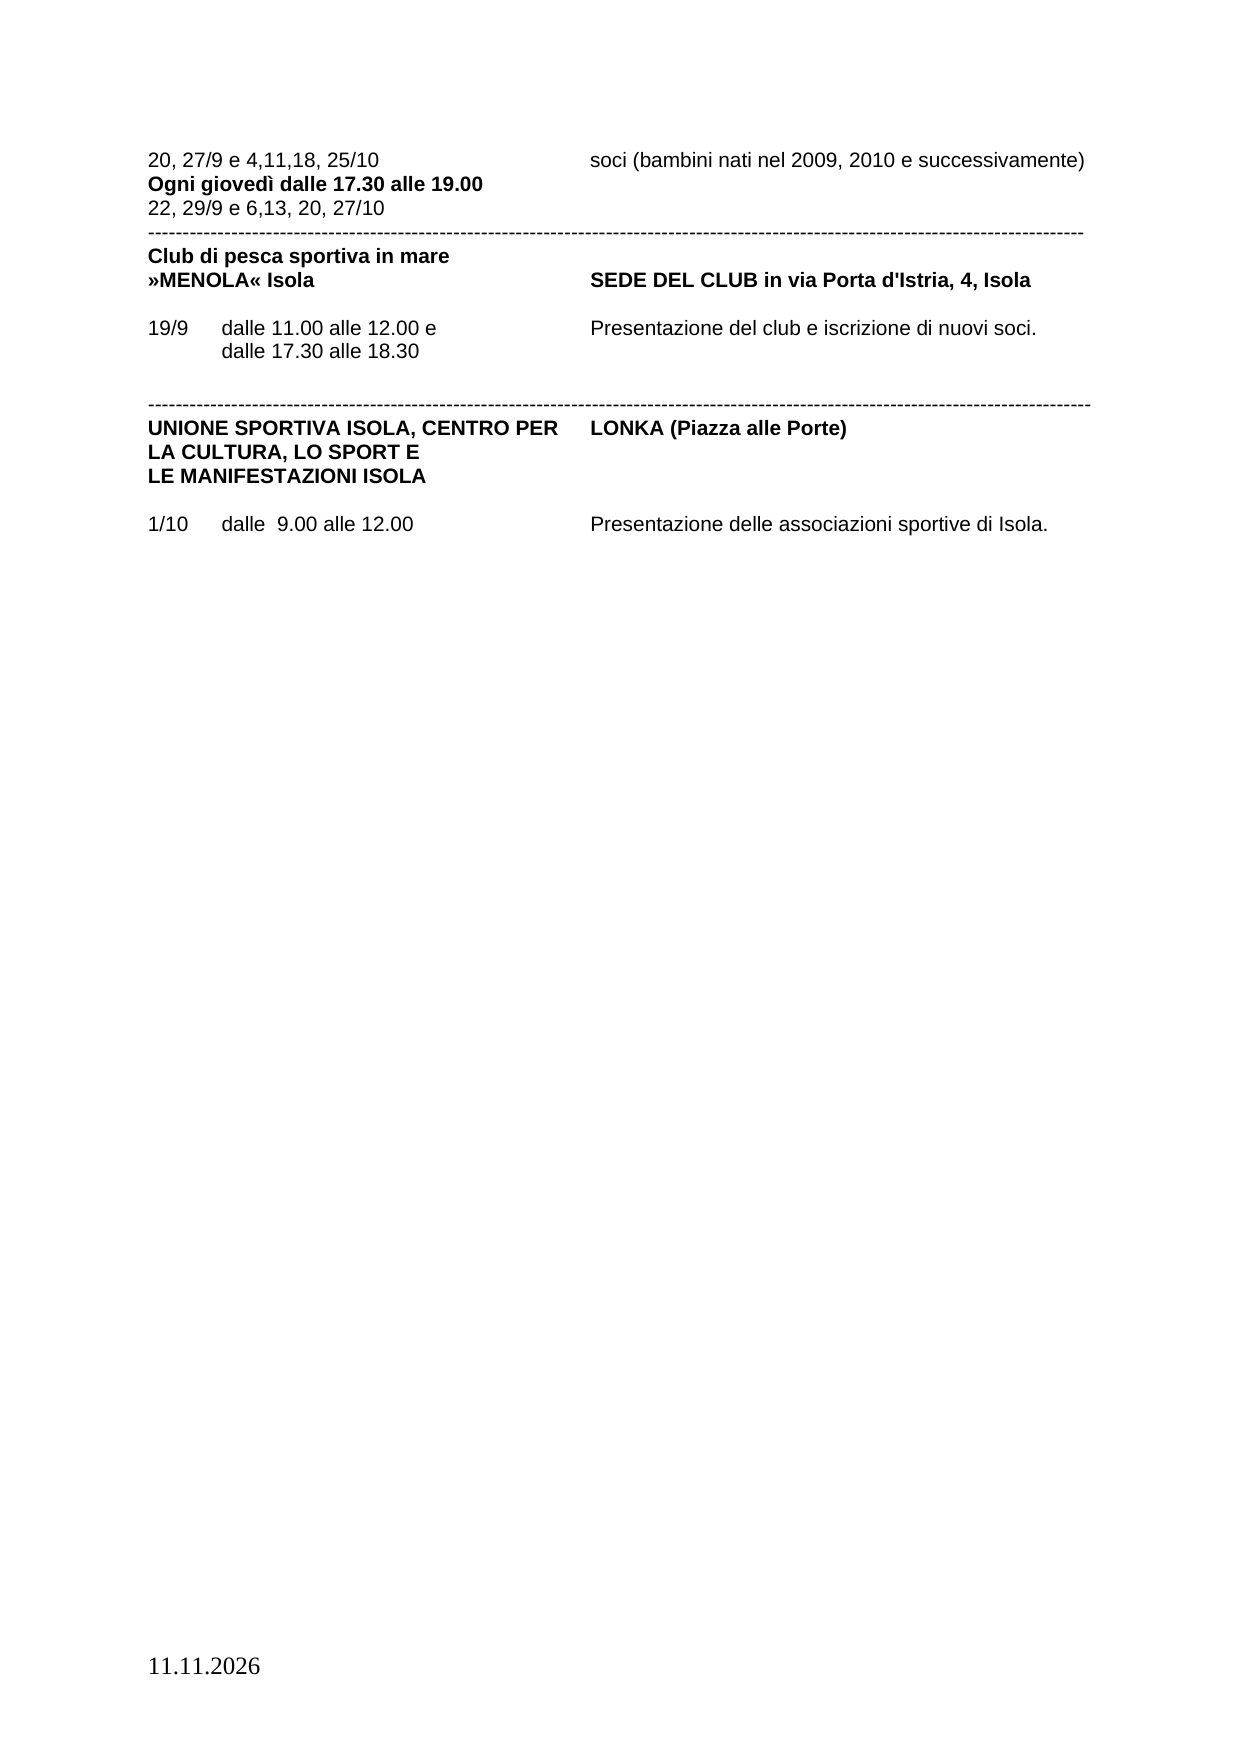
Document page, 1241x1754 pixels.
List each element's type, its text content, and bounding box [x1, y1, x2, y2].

text 20, 27/9 e 4,11,18, 25/10 soci (bambini nati nel 2009, 2010 e successivamente) [148, 148, 1093, 172]
text UNIONE SPORTIVA ISOLA, CENTRO PER LONKA (Piazza alle Porte) [148, 416, 1093, 440]
text 22, 29/9 e 6,13, 20, 27/10 [148, 196, 1093, 219]
text LE MANIFESTAZIONI ISOLA [148, 464, 1093, 488]
text »MENOLA« Isola SEDE DEL CLUB in via Porta d'Istria, 4, Isola [148, 267, 1093, 291]
text Ogni giovedì dalle 17.30 alle 19.00 [148, 172, 1093, 196]
text 1/10 dalle 9.00 alle 12.00 Presentazione delle associazioni sportive di Isola. [148, 512, 1093, 536]
text --------------------------------------------------------------------------------------------------------------------------------------- [148, 219, 1093, 243]
text ---------------------------------------------------------------------------------------------------------------------------------------- [148, 392, 1093, 416]
text 19/9 dalle 11.00 alle 12.00 e Presentazione del club e iscrizione di nuovi soci. [148, 315, 1093, 339]
text Club di pesca sportiva in mare [148, 243, 1093, 267]
text LA CULTURA, LO SPORT E [148, 440, 1093, 464]
text dalle 17.30 alle 18.30 [148, 339, 1093, 363]
